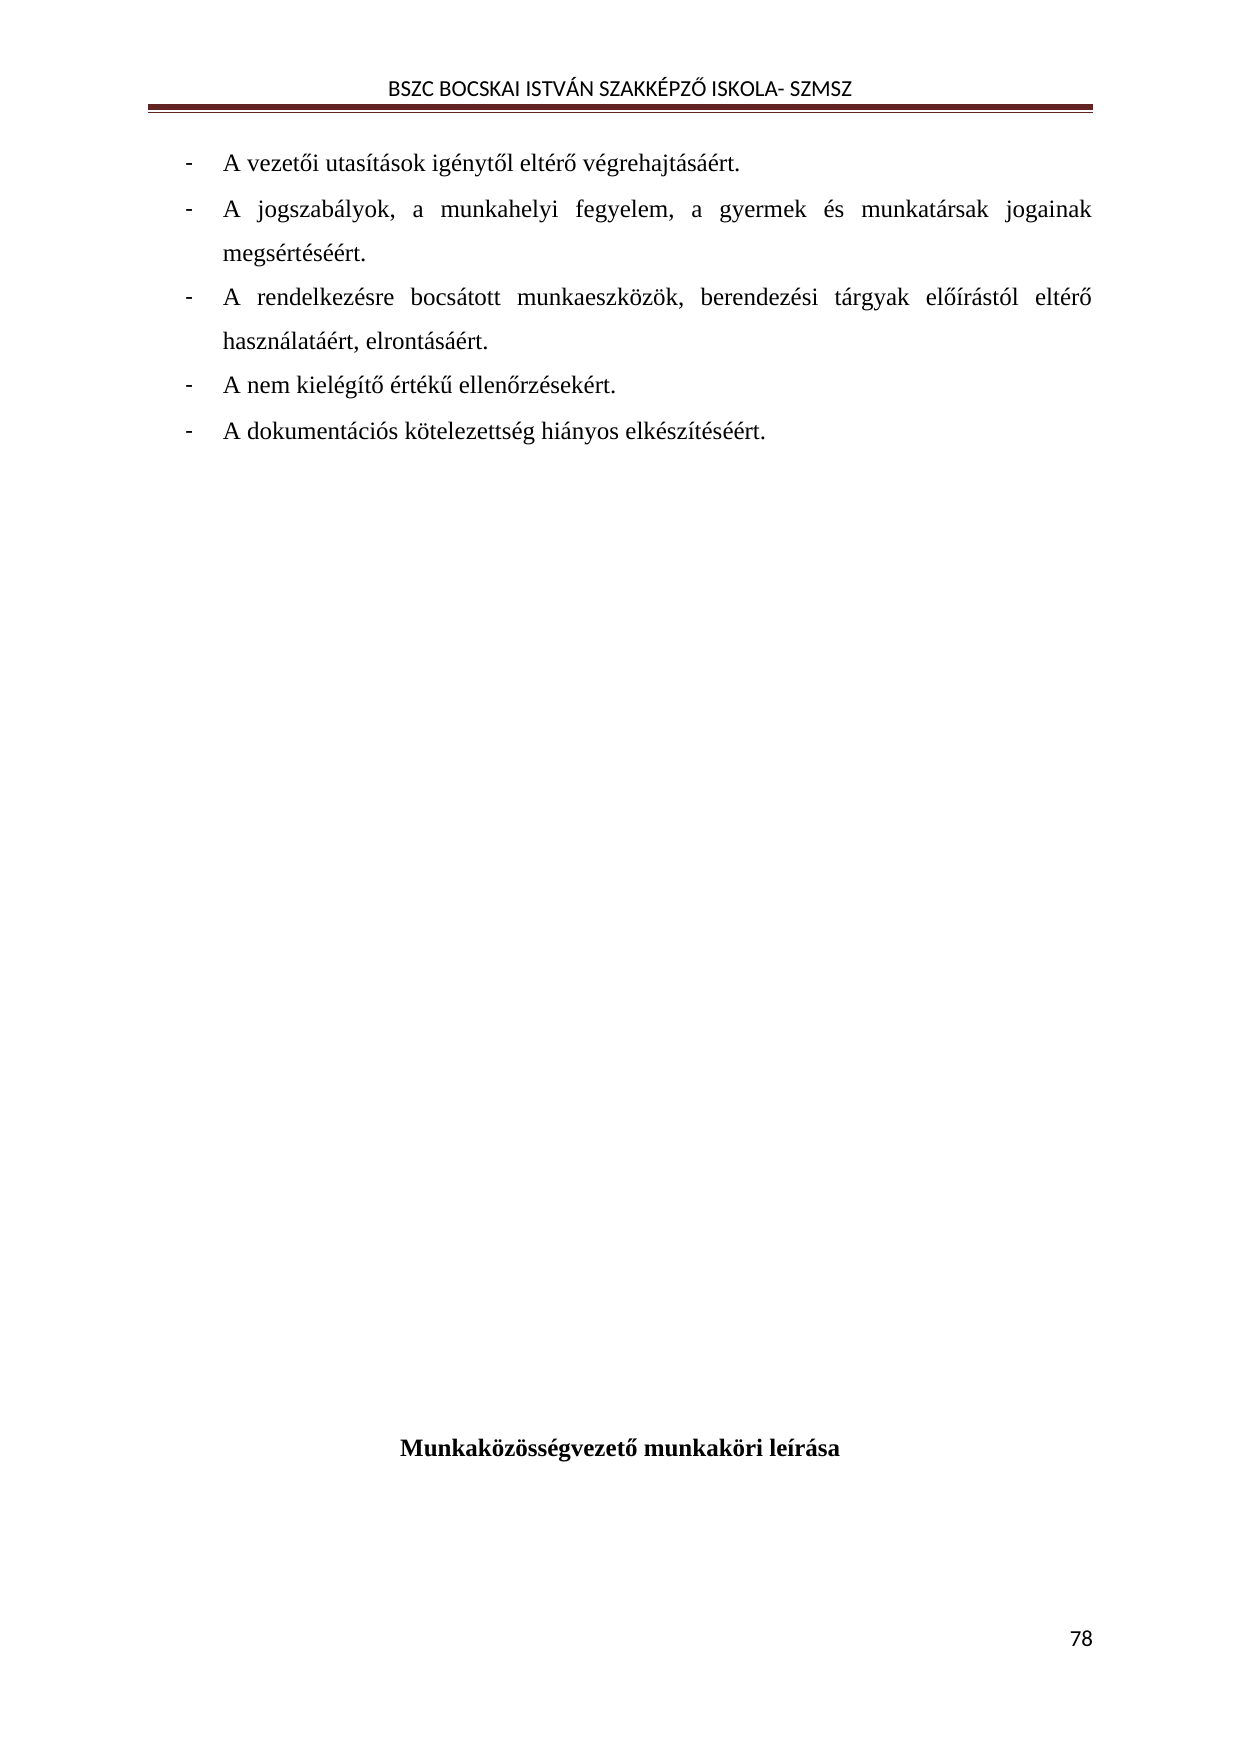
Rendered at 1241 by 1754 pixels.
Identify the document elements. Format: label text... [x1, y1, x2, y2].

list A vezetői utasítások igénytől eltérő végrehajtásáért. [185, 148, 1093, 178]
list A jogszabályok, a munkahelyi fegyelem, a gyermek és munkatársak jogainak megsértéséért. [185, 193, 1093, 267]
list A nem kielégítő értékű ellenőrzésekért. [185, 369, 1093, 400]
list A rendelkezésre bocsátott munkaeszközök, berendezési tárgyak előírástól eltérő használatáért, elrontásáért. [185, 281, 1093, 355]
subtitle Munkaközösségvezető munkaköri leírása [148, 1433, 1093, 1461]
list A dokumentációs kötelezettség hiányos elkészítéséért. [185, 415, 1093, 446]
